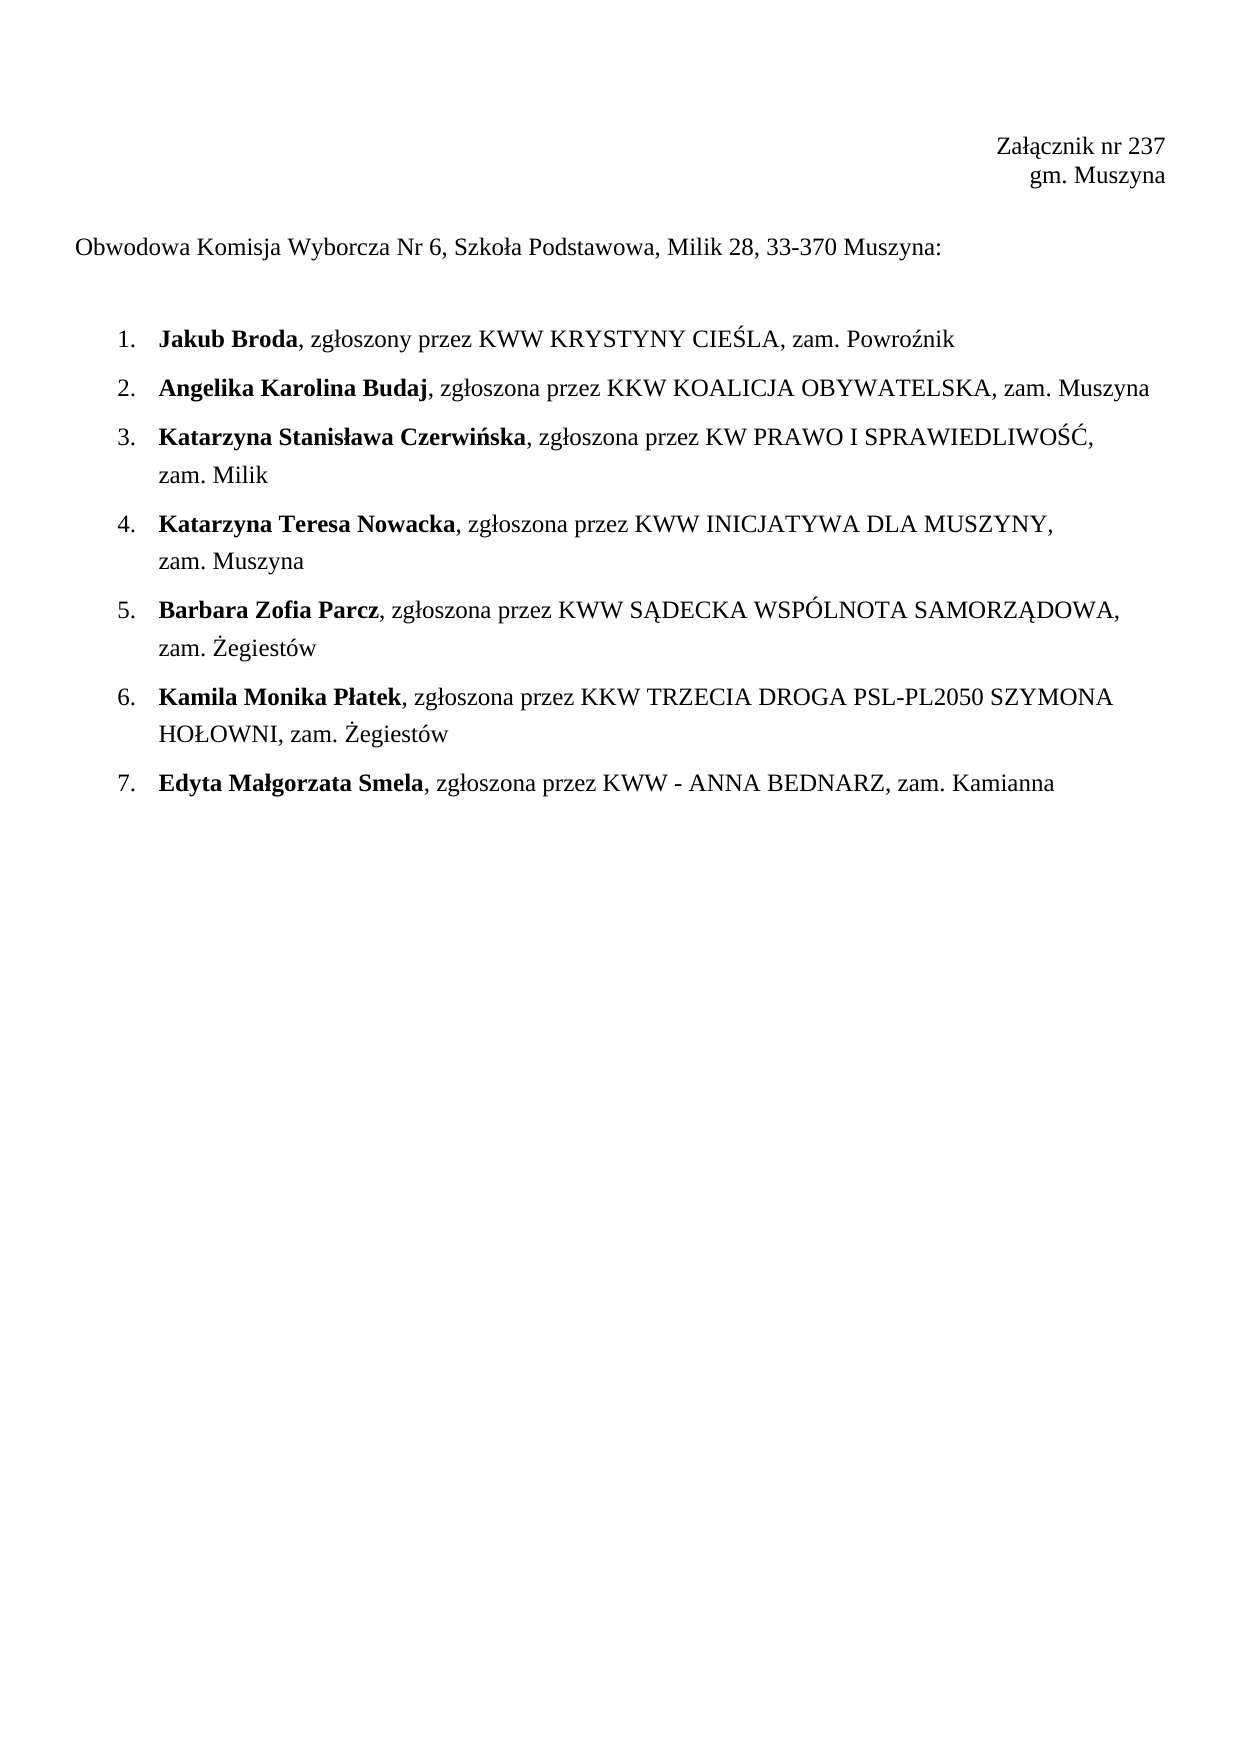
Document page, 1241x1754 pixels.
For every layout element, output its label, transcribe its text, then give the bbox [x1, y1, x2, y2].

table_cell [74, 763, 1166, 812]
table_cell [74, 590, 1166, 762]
text Obwodowa Komisja Wyborcza Nr 6, Szkoła Podstawowa, Milik 28, 33-370 Muszyna: [75, 232, 1165, 261]
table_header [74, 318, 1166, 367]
text Załącznik nr 237 [607, 131, 1165, 160]
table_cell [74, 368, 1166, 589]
text gm. Muszyna [75, 160, 1165, 189]
